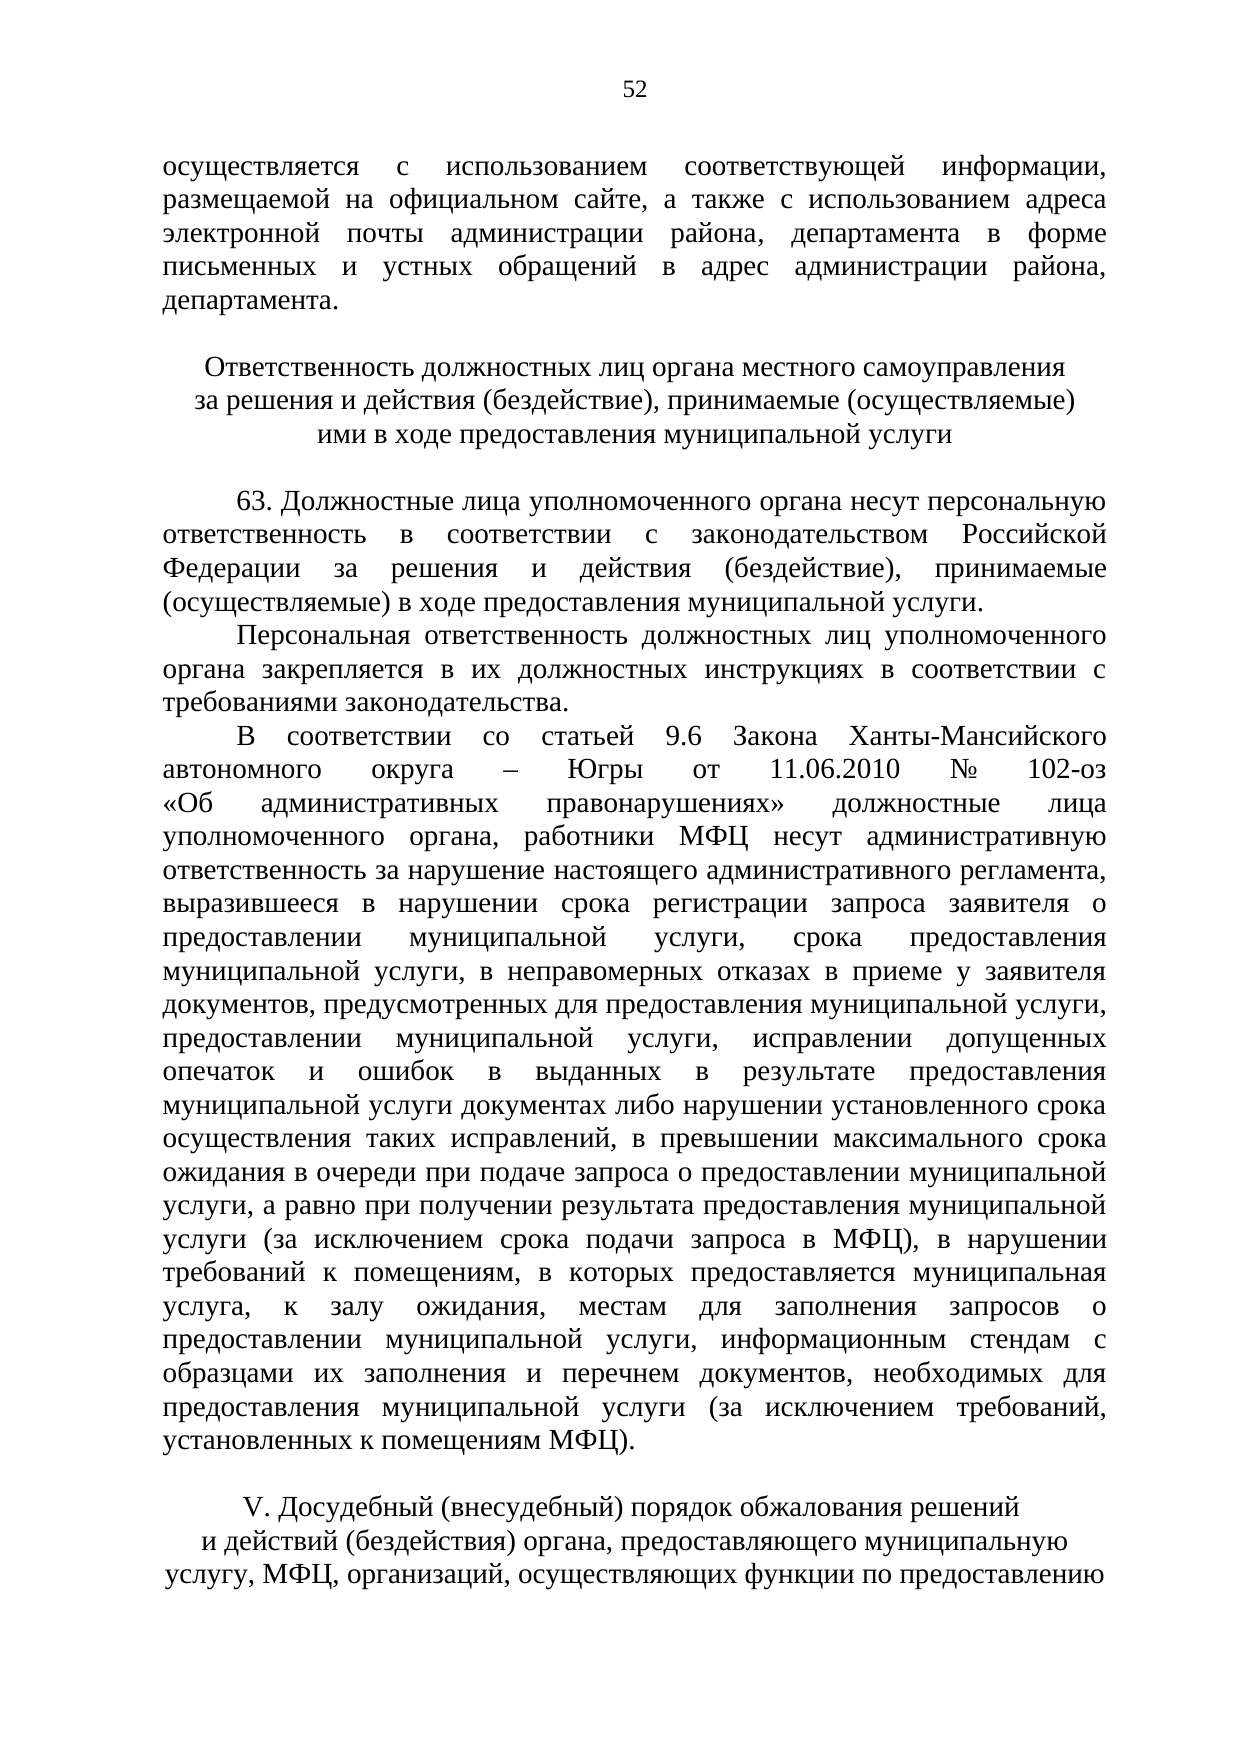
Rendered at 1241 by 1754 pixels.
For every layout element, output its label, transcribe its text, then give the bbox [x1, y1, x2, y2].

text Ответственность должностных лиц органа местного самоуправления за решения и действия (бездействие), принимаемые (осуществляемые) ими в ходе предоставления муниципальной услуги [162, 349, 1107, 449]
text Персональная ответственность должностных лиц уполномоченного органа закрепляется в их должностных инструкциях в соответствии с требованиями законодательства. [162, 617, 1107, 718]
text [162, 148, 1107, 315]
text 63. Должностные лица уполномоченного органа несут персональную ответственность в соответствии с законодательством Российской Федерации за решения и действия (бездействие), принимаемые (осуществляемые) в ходе предоставления муниципальной услуги. [162, 483, 1107, 617]
text В соответствии со статьей 9.6 Закона Ханты-Мансийского автономного округа – Югры от 11.06.2010 № 102-оз «Об административных правонарушениях» должностные лица уполномоченного органа, работники МФЦ несут административную ответственность за нарушение настоящего административного регламента, выразившееся в нарушении срока регистрации запроса заявителя о предоставлении муниципальной услуги, срока предоставления муниципальной услуги, в неправомерных отказах в приеме у заявителя документов, предусмотренных для предоставления муниципальной услуги, предоставлении муниципальной услуги, исправлении допущенных опечаток и ошибок в выданных в результате предоставления муниципальной услуги документах либо нарушении установленного срока осуществления таких исправлений, в превышении максимального срока ожидания в очереди при подаче запроса о предоставлении муниципальной услуги, а равно при получении результата предоставления муниципальной услуги (за исключением срока подачи запроса в МФЦ), в нарушении требований к помещениям, в которых предоставляется муниципальная услуга, к залу ожидания, местам для заполнения запросов о предоставлении муниципальной услуги, информационным стендам с образцами их заполнения и перечнем документов, необходимых для предоставления муниципальной услуги (за исключением требований, установленных к помещениям МФЦ). [162, 718, 1107, 1456]
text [162, 1489, 1107, 1590]
